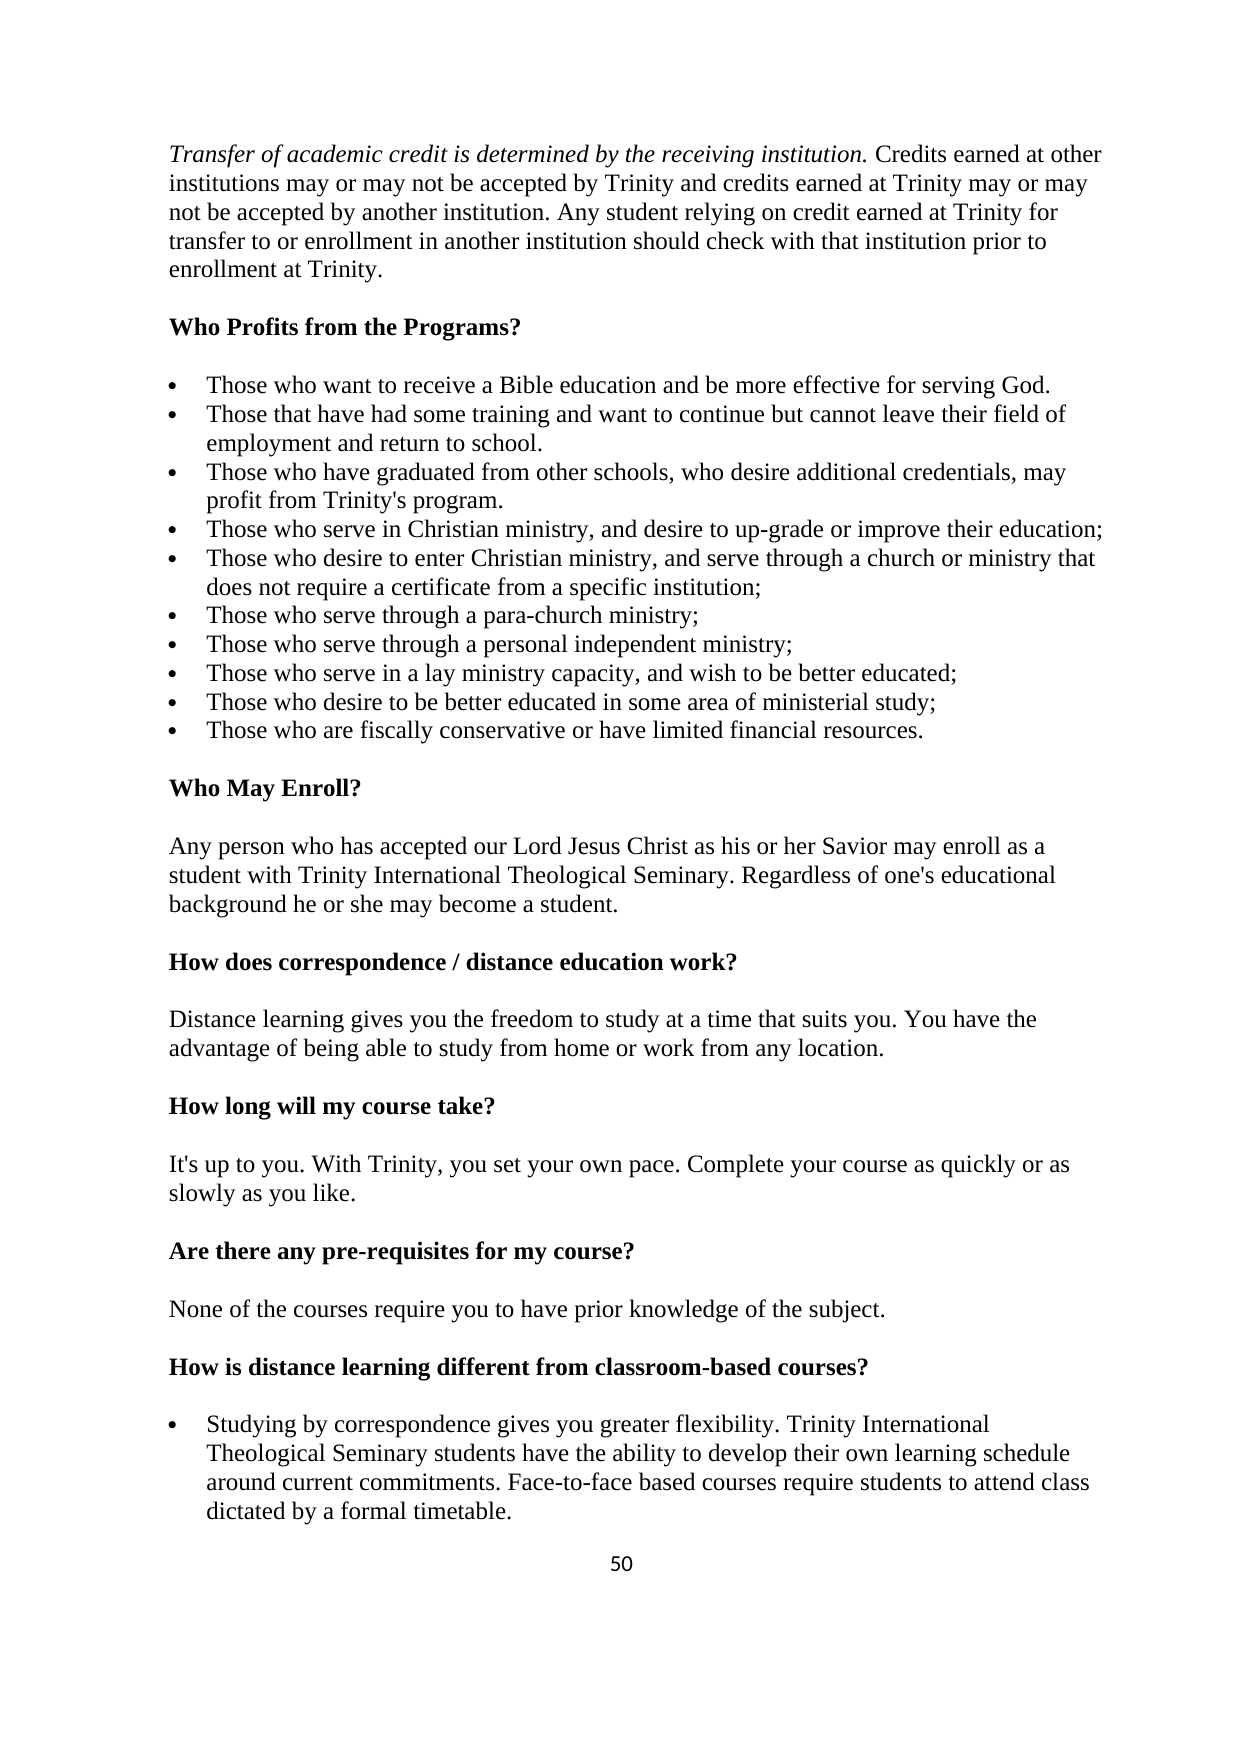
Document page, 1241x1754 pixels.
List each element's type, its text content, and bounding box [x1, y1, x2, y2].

text How does correspondence / distance education work? [131, 947, 1111, 975]
text None of the courses require you to have prior knowledge of the subject. [131, 1294, 1111, 1322]
list Those who serve through a personal independent ministry; [169, 629, 1111, 658]
text Who Profits from the Programs? [131, 312, 1111, 341]
text How is distance learning different from classroom-based courses? [131, 1352, 1111, 1380]
list Those who desire to be better educated in some area of ministerial study; [169, 687, 1111, 715]
text Any person who has accepted our Lord Jesus Christ as his or her Savior may enroll as a student with Trinity International Theological Seminary. Regardless of one's educational background he or she may become a student. [169, 831, 1111, 917]
text It's up to you. With Trinity, you set your own pace. Complete your course as quickly or as slowly as you like. [169, 1149, 1111, 1207]
list Studying by correspondence gives you greater flexibility. Trinity International Theological Seminary students have the ability to develop their own learning schedule around current commitments. Face-to-face based courses require students to attend class dictated by a formal timetable. [169, 1409, 1111, 1524]
list Those that have had some training and want to continue but cannot leave their field of employment and return to school. [169, 399, 1111, 457]
list Those who serve through a para-church ministry; [169, 600, 1111, 629]
text Transfer of academic credit is determined by the receiving institution. Credits earned at other institutions may or may not be accepted by Trinity and credits earned at Trinity may or may not be accepted by another institution. Any student relying on credit earned at Trinity for transfer to or enrollment in another institution should check with that institution prior to enrollment at Trinity. [169, 139, 1111, 283]
list Those who are fiscally conservative or have limited financial resources. [169, 715, 1111, 744]
list Those who desire to enter Christian ministry, and serve through a church or ministry that does not require a certificate from a specific institution; [169, 543, 1111, 600]
text Are there any pre-requisites for my course? [131, 1236, 1111, 1264]
text How long will my course take? [131, 1091, 1111, 1120]
list Those who have graduated from other schools, who desire additional credentials, may profit from Trinity's program. [169, 457, 1111, 514]
text Distance learning gives you the freedom to study at a time that suits you. You have the advantage of being able to study from home or work from any location. [169, 1004, 1111, 1062]
text Who May Enroll? [131, 773, 1111, 802]
list Those who serve in a lay ministry capacity, and wish to be better educated; [169, 658, 1111, 687]
list Those who serve in Christian ministry, and desire to up-grade or improve their education; [169, 514, 1111, 543]
list Those who want to receive a Bible education and be more effective for serving God. [169, 370, 1111, 399]
